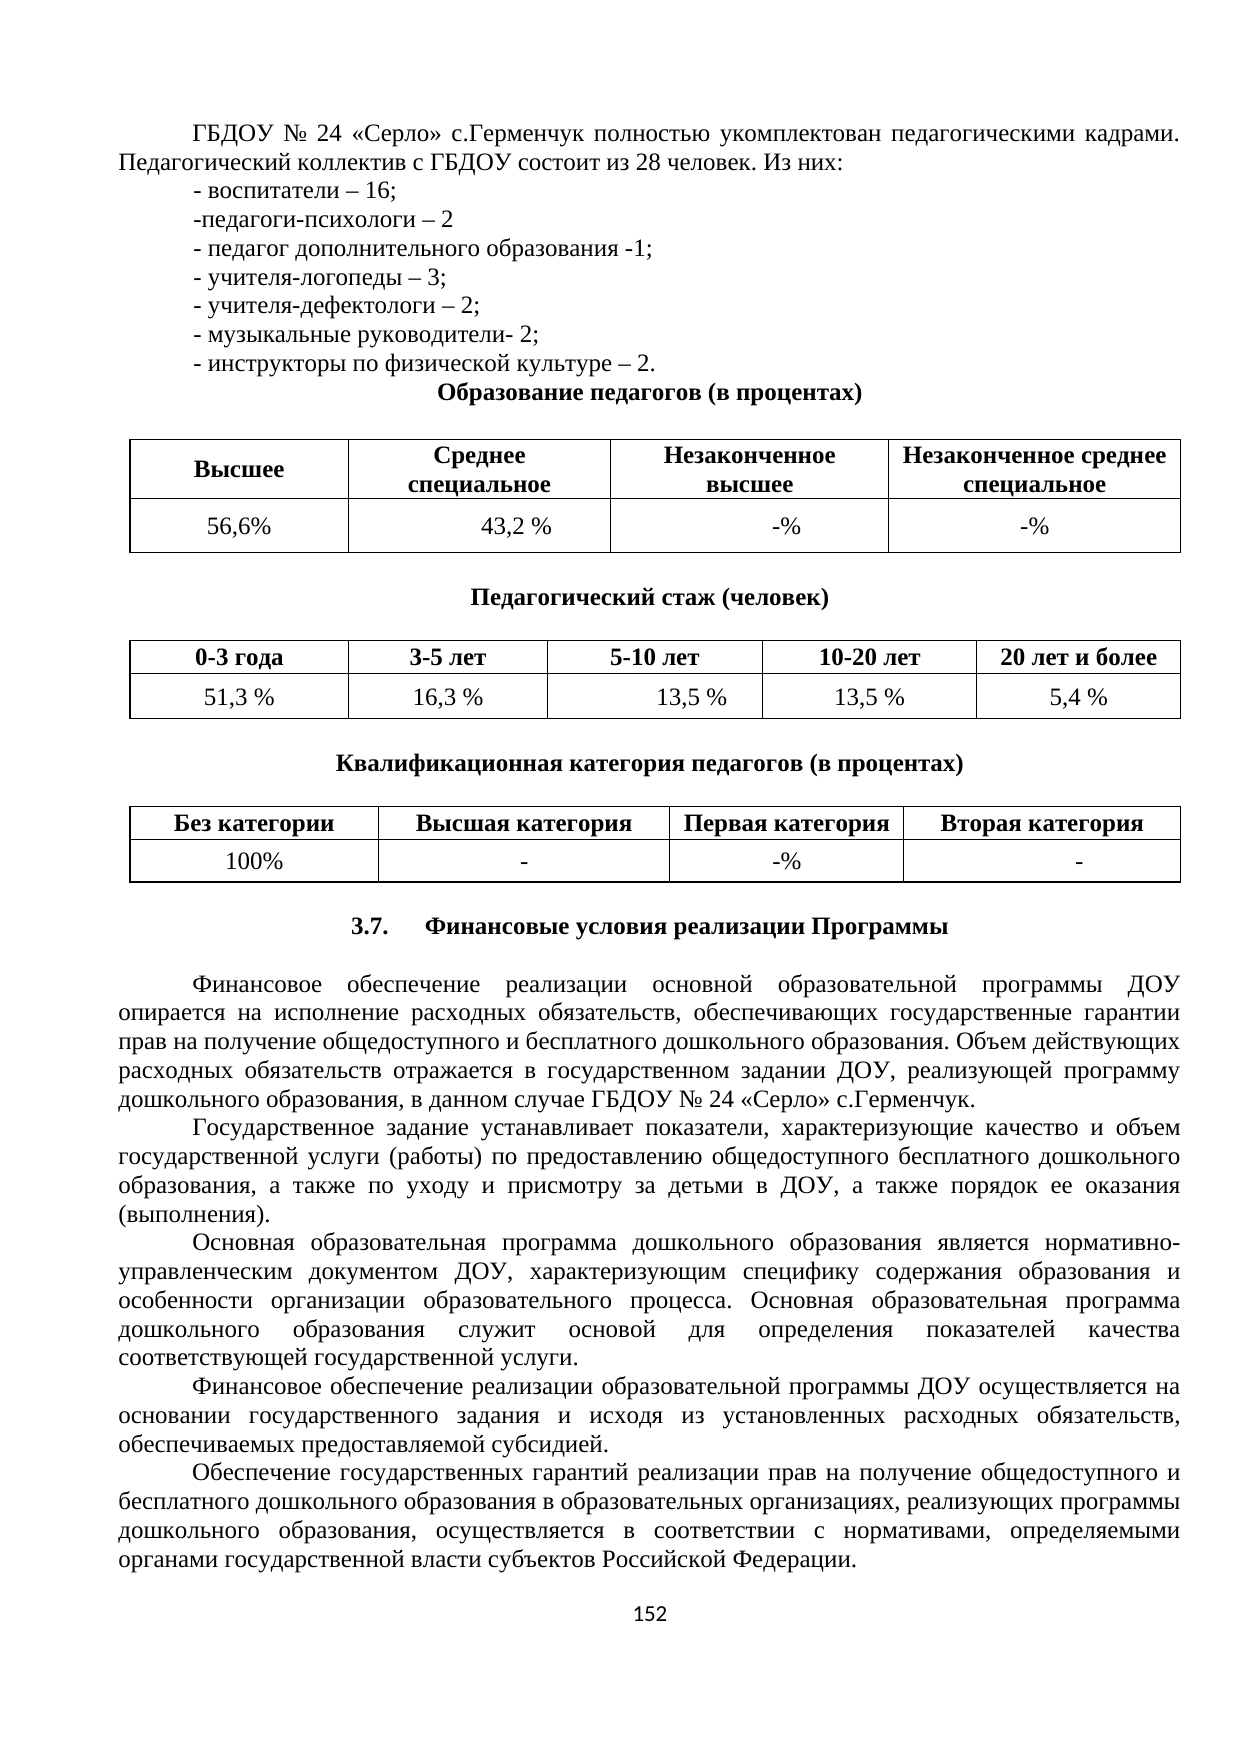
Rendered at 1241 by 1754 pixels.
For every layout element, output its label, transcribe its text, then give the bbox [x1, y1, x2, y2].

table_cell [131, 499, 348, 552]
list Финансовые условия реализации Программы [118, 911, 1181, 940]
text - воспитатели – 16; [118, 176, 1181, 204]
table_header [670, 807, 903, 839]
text Обеспечение государственных гарантий реализации прав на получение общедоступного и бесплатного дошкольного образования в образовательных организациях, реализующих программы дошкольного образования, осуществляется в соответствии с нормативами, определяемыми органами государственной власти субъектов Российской Федерации. [118, 1457, 1181, 1572]
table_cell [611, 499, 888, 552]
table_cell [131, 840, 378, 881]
text Педагогический стаж (человек) [118, 582, 1181, 611]
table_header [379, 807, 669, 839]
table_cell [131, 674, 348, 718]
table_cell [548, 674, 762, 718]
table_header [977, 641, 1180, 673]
text - педагог дополнительного образования -1; [118, 233, 1181, 262]
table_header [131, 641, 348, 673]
text -педагоги-психологи – 2 [118, 204, 1181, 233]
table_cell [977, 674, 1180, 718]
text - музыкальные руководители- 2; [118, 319, 1181, 348]
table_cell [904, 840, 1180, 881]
text Квалификационная категория педагогов (в процентах) [118, 748, 1181, 777]
text Финансовое обеспечение реализации образовательной программы ДОУ осуществляется на основании государственного задания и исходя из установленных расходных обязательств, обеспечиваемых предоставляемой субсидией. [118, 1371, 1181, 1457]
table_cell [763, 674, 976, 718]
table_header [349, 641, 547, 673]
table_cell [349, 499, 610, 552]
text Государственное задание устанавливает показатели, характеризующие качество и объем государственной услуги (работы) по предоставлению общедоступного бесплатного дошкольного образования, а также по уходу и присмотру за детьми в ДОУ, а также порядок ее оказания (выполнения). [118, 1112, 1181, 1227]
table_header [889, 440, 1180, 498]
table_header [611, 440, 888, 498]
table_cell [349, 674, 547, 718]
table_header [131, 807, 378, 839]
text Образование педагогов (в процентах) [118, 377, 1181, 406]
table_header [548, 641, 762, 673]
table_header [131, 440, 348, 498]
text - учителя-дефектологи – 2; [118, 291, 1181, 319]
text Основная образовательная программа дошкольного образования является нормативно-управленческим документом ДОУ, характеризующим специфику содержания образования и особенности организации образовательного процесса. Основная образовательная программа дошкольного образования служит основой для определения показателей качества соответствующей государственной услуги. [118, 1227, 1181, 1371]
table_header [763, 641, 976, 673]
text - учителя-логопеды – 3; [118, 262, 1181, 291]
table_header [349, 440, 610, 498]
text Финансовое обеспечение реализации основной образовательной программы ДОУ опирается на исполнение расходных обязательств, обеспечивающих государственные гарантии прав на получение общедоступного и бесплатного дошкольного образования. Объем действующих расходных обязательств отражается в государственном задании ДОУ, реализующей программу дошкольного образования, в данном случае ГБДОУ № 24 «Серло» с.Герменчук. [118, 969, 1181, 1112]
text ГБДОУ № 24 «Серло» с.Герменчук полностью укомплектован педагогическими кадрами. Педагогический коллектив с ГБДОУ состоит из 28 человек. Из них: [118, 118, 1181, 176]
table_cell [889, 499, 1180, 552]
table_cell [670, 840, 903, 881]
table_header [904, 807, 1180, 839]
text - инструкторы по физической культуре – 2. [118, 348, 1181, 377]
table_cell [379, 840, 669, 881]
